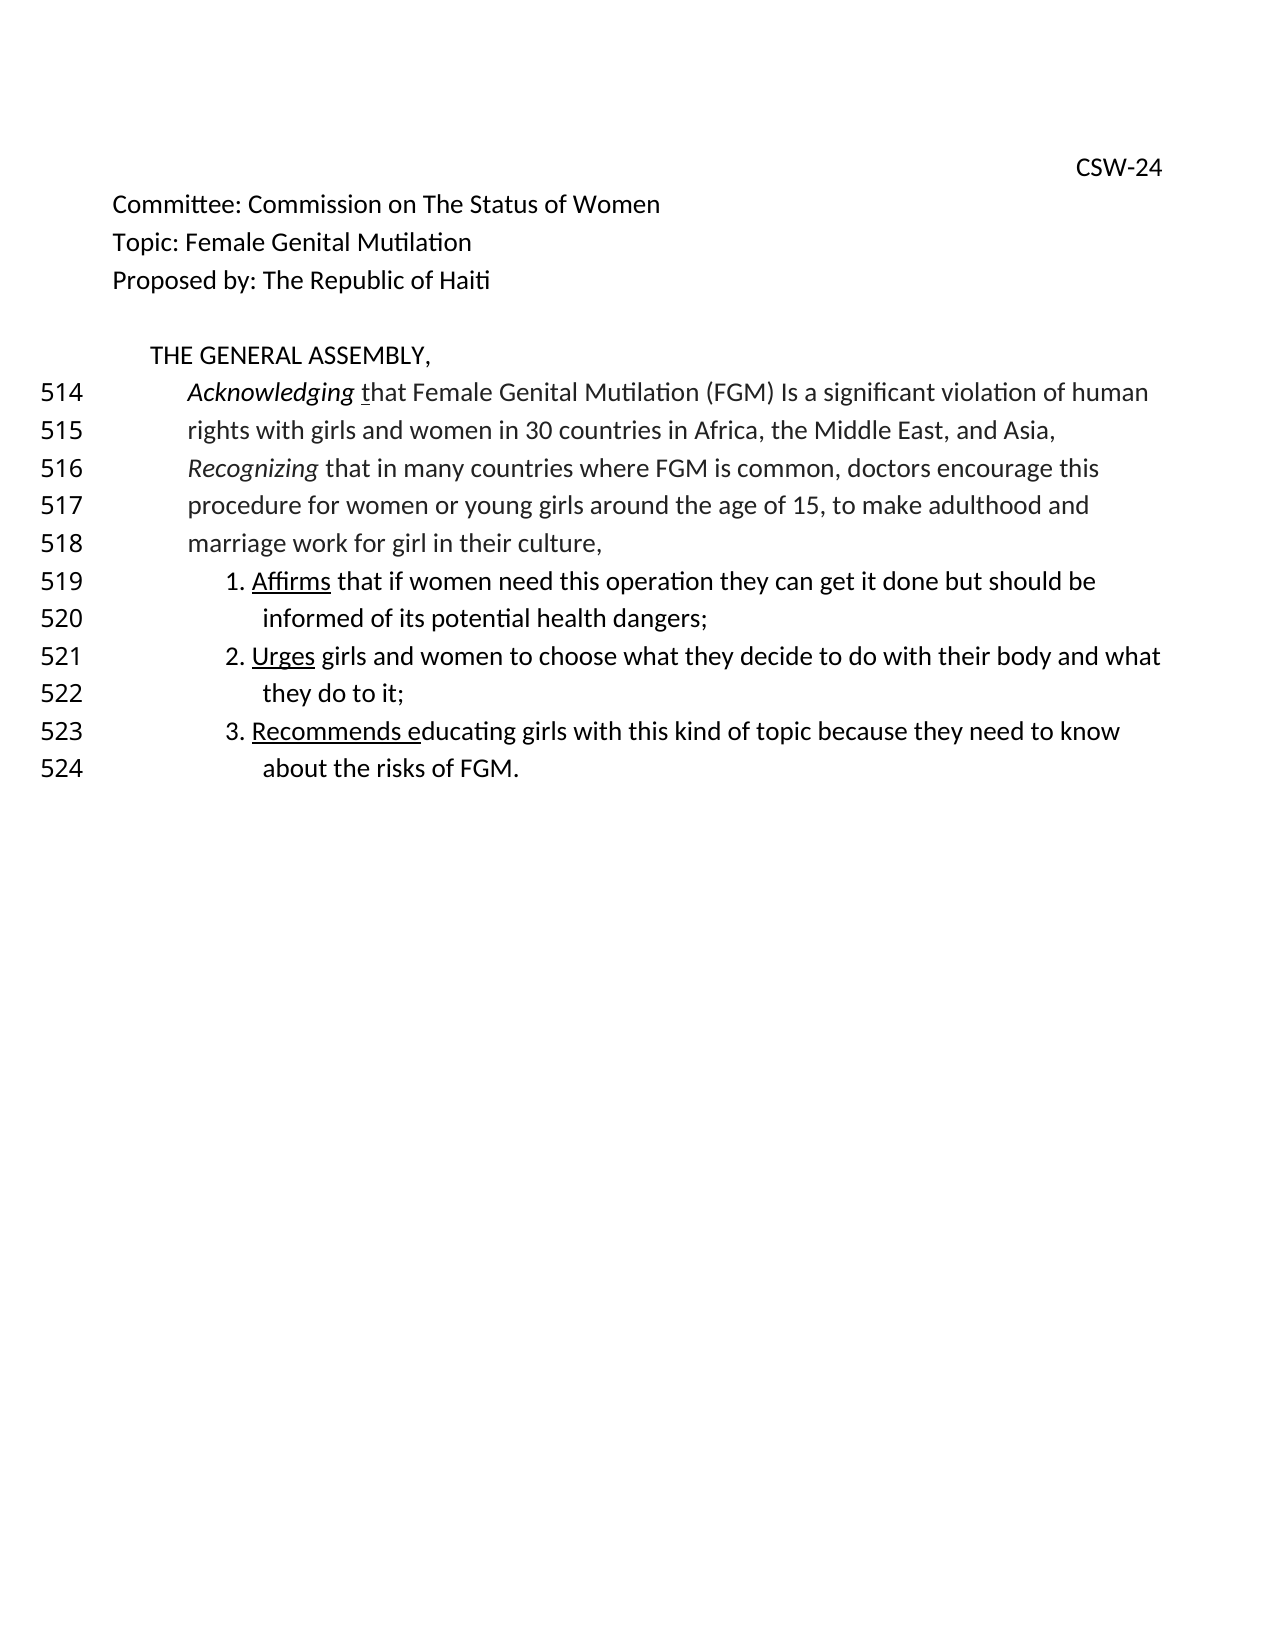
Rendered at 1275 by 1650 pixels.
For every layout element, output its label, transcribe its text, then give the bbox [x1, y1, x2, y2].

text 2. Urges girls and women to choose what they decide to do with their body and what they do to it; [225, 639, 1162, 709]
text 1. Affirms that if women need this operation they can get it done but should be informed of its potential health dangers; [225, 564, 1162, 634]
text CSW-24 [112, 150, 1162, 183]
text Acknowledging that Female Genital Mutilation (FGM) Is a significant violation of human rights with girls and women in 30 countries in Africa, the Middle East, and Asia, [187, 376, 1162, 446]
text Topic: Female Genital Mutilation [112, 225, 1162, 258]
text Recognizing that in many countries where FGM is common, doctors encourage this procedure for women or young girls around the age of 15, to make adulthood and marriage work for girl in their culture, [187, 451, 1162, 559]
text Committee: Commission on The Status of Women [112, 188, 1162, 221]
text 3. Recommends educating girls with this kind of topic because they need to know about the risks of FGM. [225, 714, 1162, 785]
text THE GENERAL ASSEMBLY, [150, 338, 1162, 371]
text Proposed by: The Republic of Haiti [112, 263, 1162, 296]
